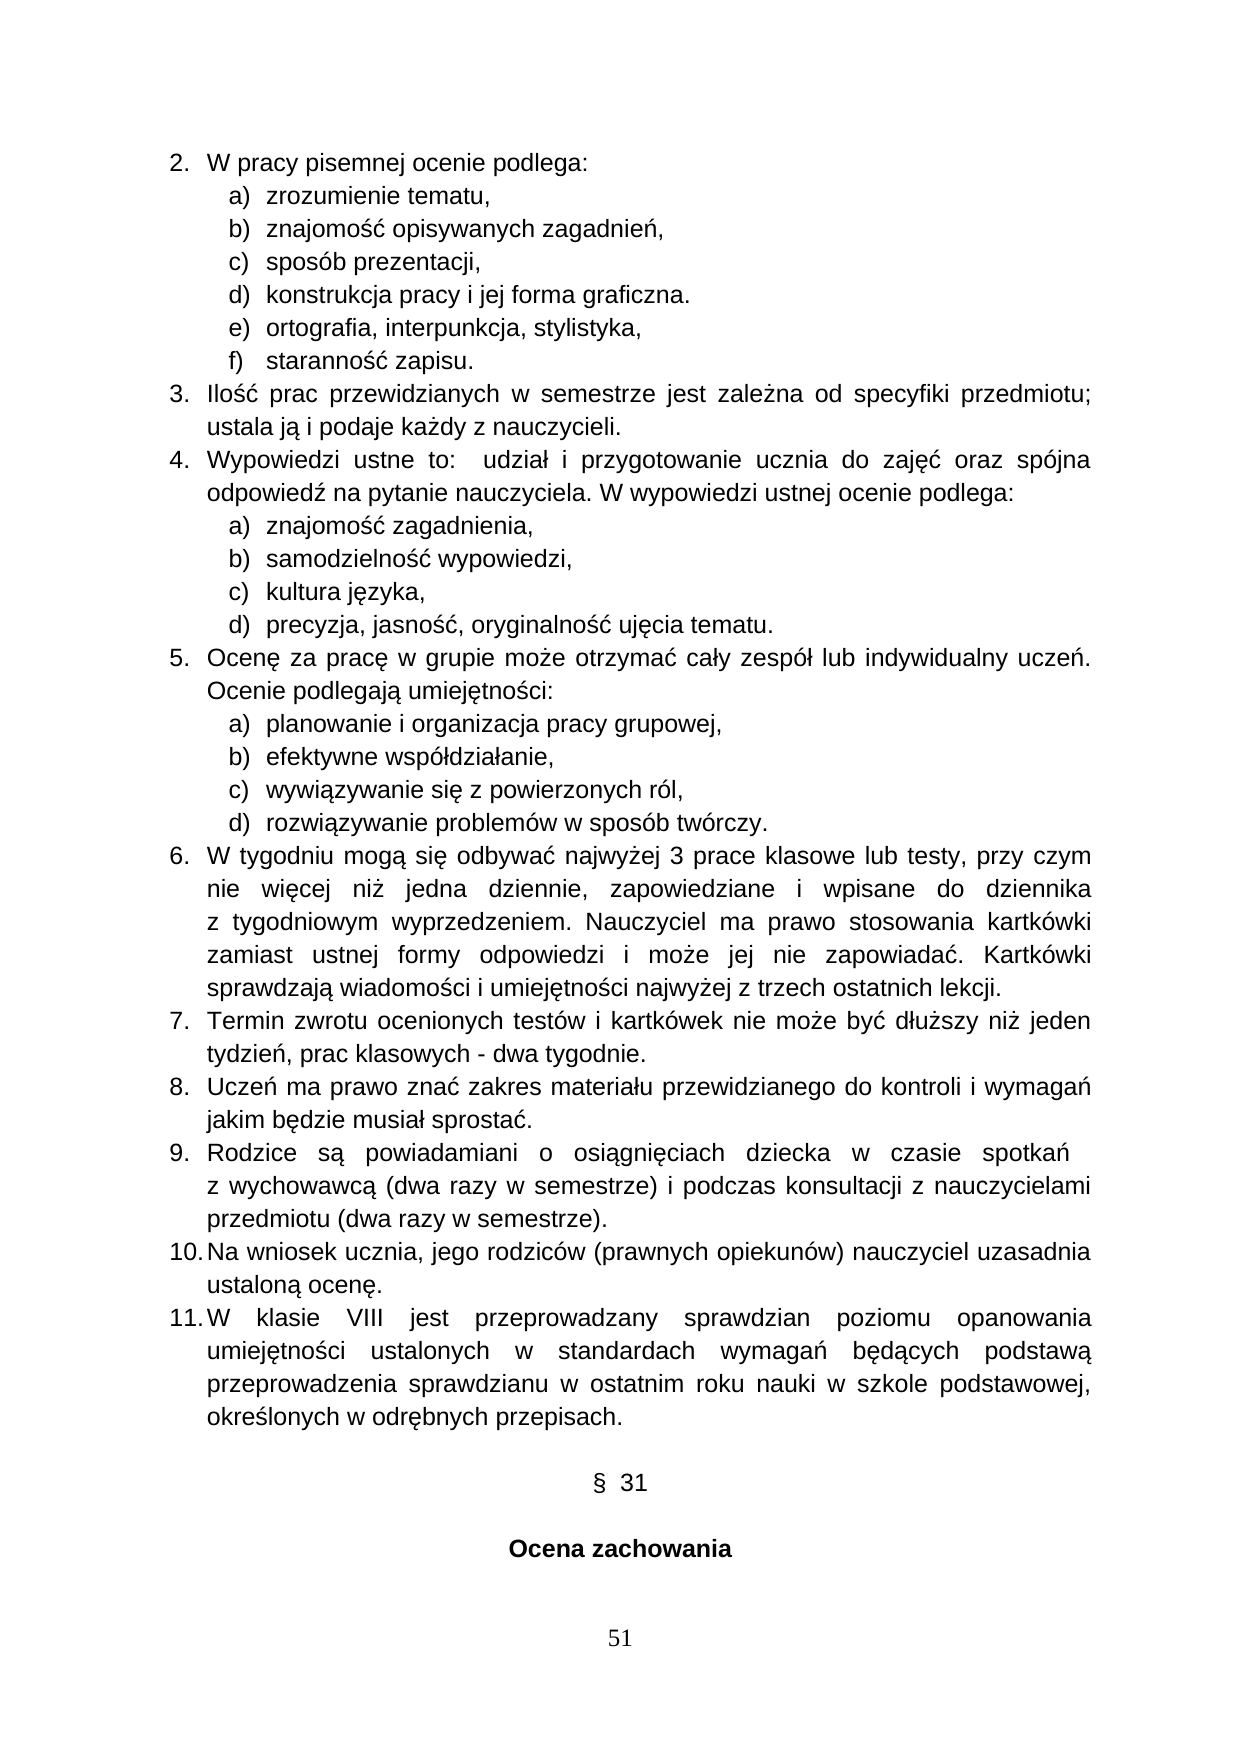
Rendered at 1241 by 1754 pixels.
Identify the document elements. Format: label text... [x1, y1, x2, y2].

list kultura języka, [228, 577, 1093, 606]
list Ilość prac przewidzianych w semestrze jest zależna od specyfiki przedmiotu; ustala ją i podaje każdy z nauczycieli. [169, 379, 1093, 441]
list Wypowiedzi ustne to: udział i przygotowanie ucznia do zajęć oraz spójna odpowiedź na pytanie nauczyciela. W wypowiedzi ustnej ocenie podlega: [169, 445, 1093, 507]
list konstrukcja pracy i jej forma graficzna. [228, 280, 1093, 308]
list planowanie i organizacja pracy grupowej, [228, 709, 1093, 738]
list Ocenę za pracę w grupie może otrzymać cały zespół lub indywidualny uczeń. Ocenie podlegają umiejętności: [169, 643, 1093, 705]
list W tygodniu mogą się odbywać najwyżej 3 prace klasowe lub testy, przy czym nie więcej niż jedna dziennie, zapowiedziane i wpisane do dziennika z tygodniowym wyprzedzeniem. Nauczyciel ma prawo stosowania kartkówki zamiast ustnej formy odpowiedzi i może jej nie zapowiadać. Kartkówki sprawdzają wiadomości i umiejętności najwyżej z trzech ostatnich lekcji. [169, 841, 1093, 1002]
list Termin zwrotu ocenionych testów i kartkówek nie może być dłuższy niż jeden tydzień, prac klasowych - dwa tygodnie. [169, 1006, 1093, 1068]
list znajomość zagadnienia, [228, 511, 1093, 539]
list efektywne współdziałanie, [228, 742, 1093, 771]
list rozwiązywanie problemów w sposób twórczy. [228, 808, 1093, 837]
text Ocena zachowania [148, 1534, 1093, 1563]
list ortografia, interpunkcja, stylistyka, [228, 313, 1093, 341]
list Rodzice są powiadamiani o osiągnięciach dziecka w czasie spotkań z wychowawcą (dwa razy w semestrze) i podczas konsultacji z nauczycielami przedmiotu (dwa razy w semestrze). [169, 1138, 1093, 1233]
list zrozumienie tematu, [228, 181, 1093, 209]
list znajomość opisywanych zagadnień, [228, 214, 1093, 242]
list W pracy pisemnej ocenie podlega: [169, 148, 1093, 176]
list Na wniosek ucznia, jego rodziców (prawnych opiekunów) nauczyciel uzasadnia ustaloną ocenę. [169, 1237, 1093, 1299]
list wywiązywanie się z powierzonych ról, [228, 775, 1093, 804]
list sposób prezentacji, [228, 247, 1093, 275]
list samodzielność wypowiedzi, [228, 544, 1093, 573]
list precyzja, jasność, oryginalność ujęcia tematu. [228, 610, 1093, 639]
list staranność zapisu. [228, 346, 1093, 374]
list W klasie VIII jest przeprowadzany sprawdzian poziomu opanowania umiejętności ustalonych w standardach wymagań będących podstawą przeprowadzenia sprawdzianu w ostatnim roku nauki w szkole podstawowej, określonych w odrębnych przepisach. [169, 1303, 1093, 1431]
text § 31 [148, 1468, 1093, 1497]
list Uczeń ma prawo znać zakres materiału przewidzianego do kontroli i wymagań jakim będzie musiał sprostać. [169, 1072, 1093, 1134]
